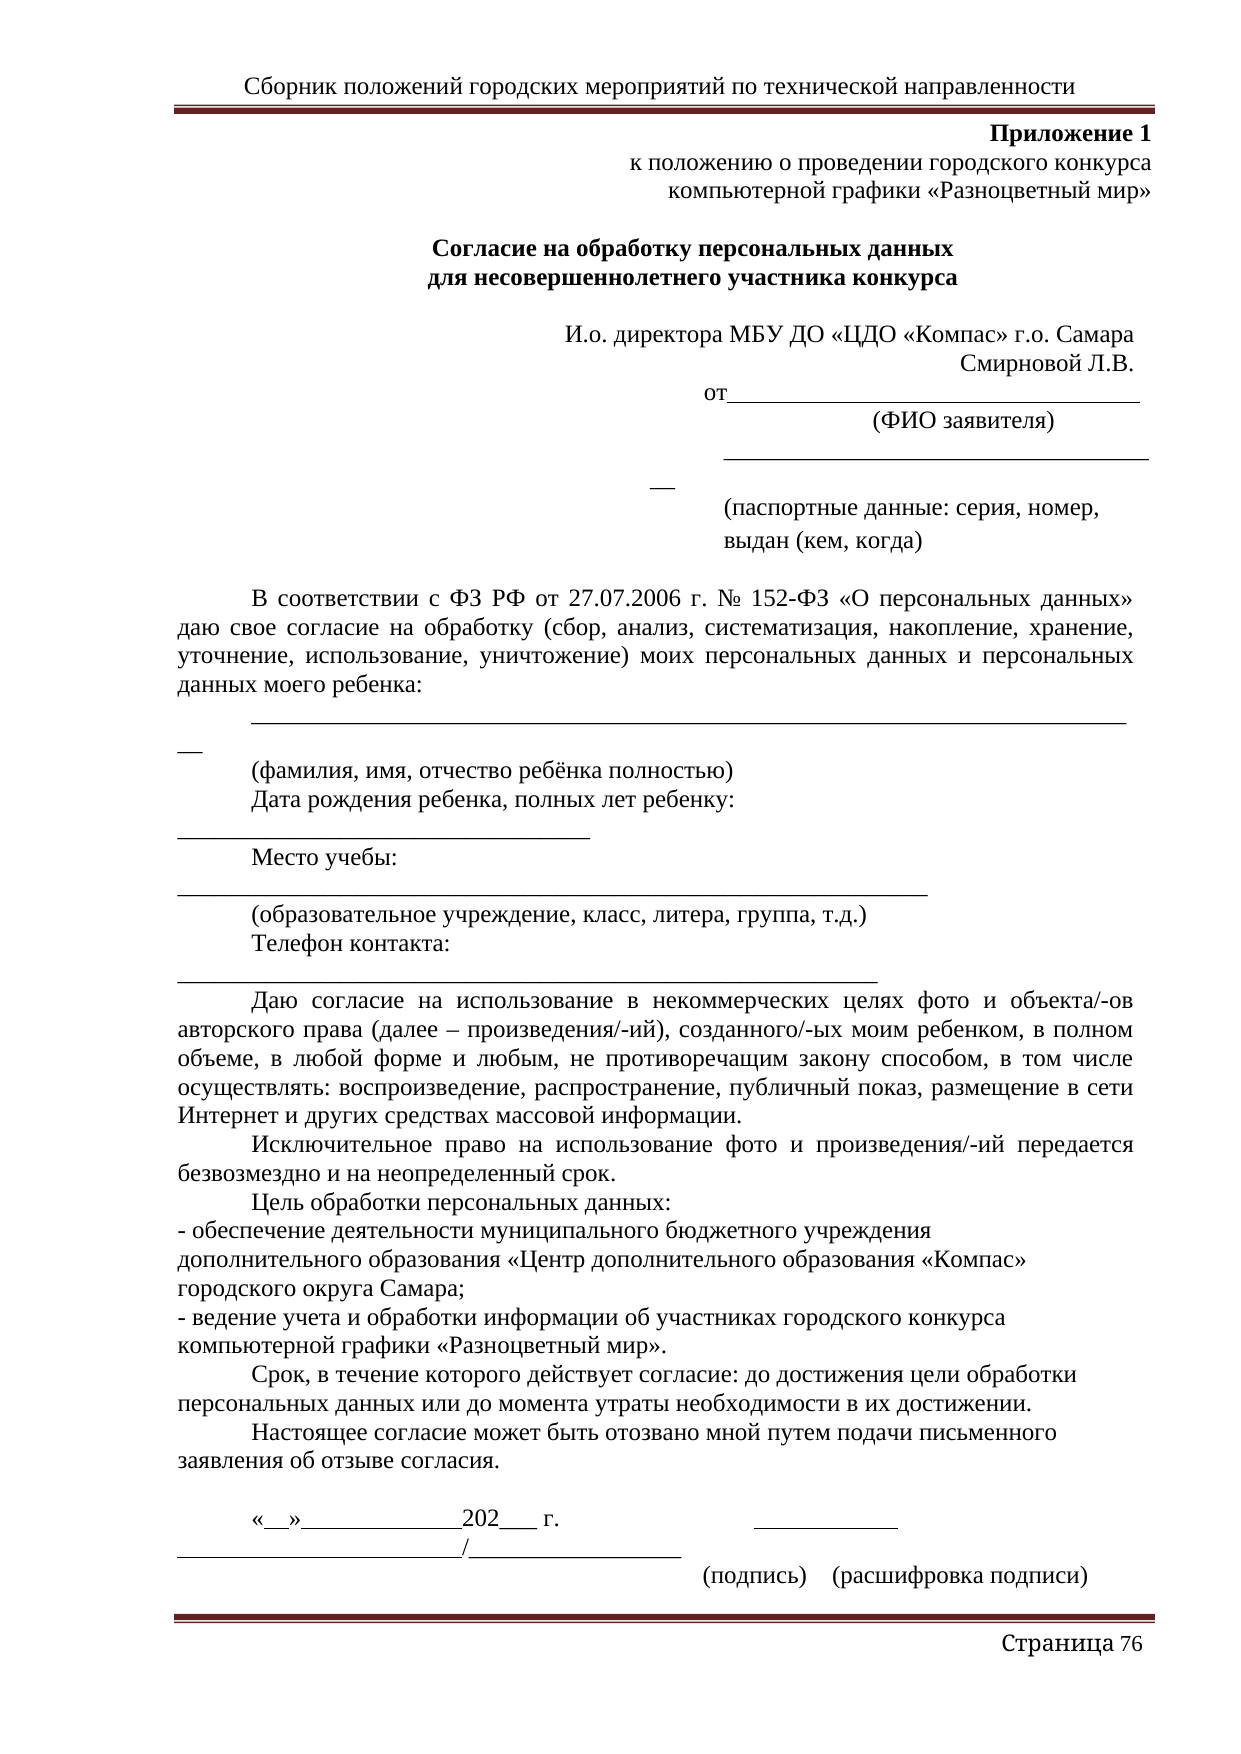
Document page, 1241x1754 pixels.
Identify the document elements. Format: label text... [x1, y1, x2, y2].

text выдан (кем, когда) [650, 521, 1152, 554]
text И.о. директора МБУ ДО «ЦДО «Компас» г.о. Самара [177, 319, 1134, 348]
text - ведение учета и обработки информации об участниках городского конкурса компьютерной графики «Разноцветный мир». [177, 1302, 1152, 1359]
text к положению о проведении городского конкурса [177, 147, 1152, 176]
text Настоящее согласие может быть отозвано мной путем подачи письменного заявления об отзыве согласия. [177, 1417, 1152, 1474]
text Срок, в течение которого действует согласие: до достижения цели обработки персональных данных или до момента утраты необходимости в их достижении. [177, 1359, 1152, 1417]
text (подпись) (расшифровка подписи) [177, 1561, 1152, 1589]
text « » 202___ г. /_________________ [177, 1503, 1098, 1561]
text Телефон контакта: ________________________________________________________ [177, 928, 1152, 986]
text компьютерной графики «Разноцветный мир» [177, 176, 1152, 204]
text (паспортные данные: серия, номер, [650, 492, 1152, 521]
text Исключительное право на использование фото и произведения/-ий передается безвозмездно и на неопределенный срок. [177, 1129, 1134, 1187]
text Место учебы: ____________________________________________________________ [177, 842, 1152, 899]
text - обеспечение деятельности муниципального бюджетного учреждения дополнительного образования «Центр дополнительного образования «Компас» городского округа Самара; [177, 1216, 1077, 1302]
text для несовершеннолетнего участника конкурса [177, 262, 1134, 291]
text (образовательное учреждение, класс, литера, группа, т.д.) [177, 899, 1152, 928]
text Дата рождения ребенка, полных лет ребенку: _________________________________ [177, 784, 1152, 842]
text (фамилия, имя, отчество ребёнка полностью) [177, 756, 1152, 784]
text Согласие на обработку персональных данных [177, 233, 1134, 262]
text ________________________________________________________________________ [177, 698, 1134, 756]
text ____________________________________ [650, 434, 1152, 492]
text Цель обработки персональных данных: [177, 1187, 1152, 1216]
text Даю согласие на использование в некоммерческих целях фото и объекта/-ов авторского права (далее – произведения/-ий), созданного/-ых моим ребенком, в полном объеме, в любой форме и любым, не противоречащим закону способом, в том числе осуществлять: воспроизведение, распространение, публичный показ, размещение в сети Интернет и других средствах массовой информации. [177, 986, 1134, 1129]
text В соответствии с ФЗ РФ от 27.07.2006 г. № 152-ФЗ «О персональных данных» даю свое согласие на обработку (сбор, анализ, систематизация, накопление, хранение, уточнение, использование, уничтожение) моих персональных данных и персональных данных моего ребенка: [177, 583, 1134, 698]
text Приложение 1 [177, 118, 1152, 147]
text от [177, 377, 1140, 406]
text Смирновой Л.В. [177, 348, 1134, 377]
text (ФИО заявителя) [177, 406, 1140, 434]
